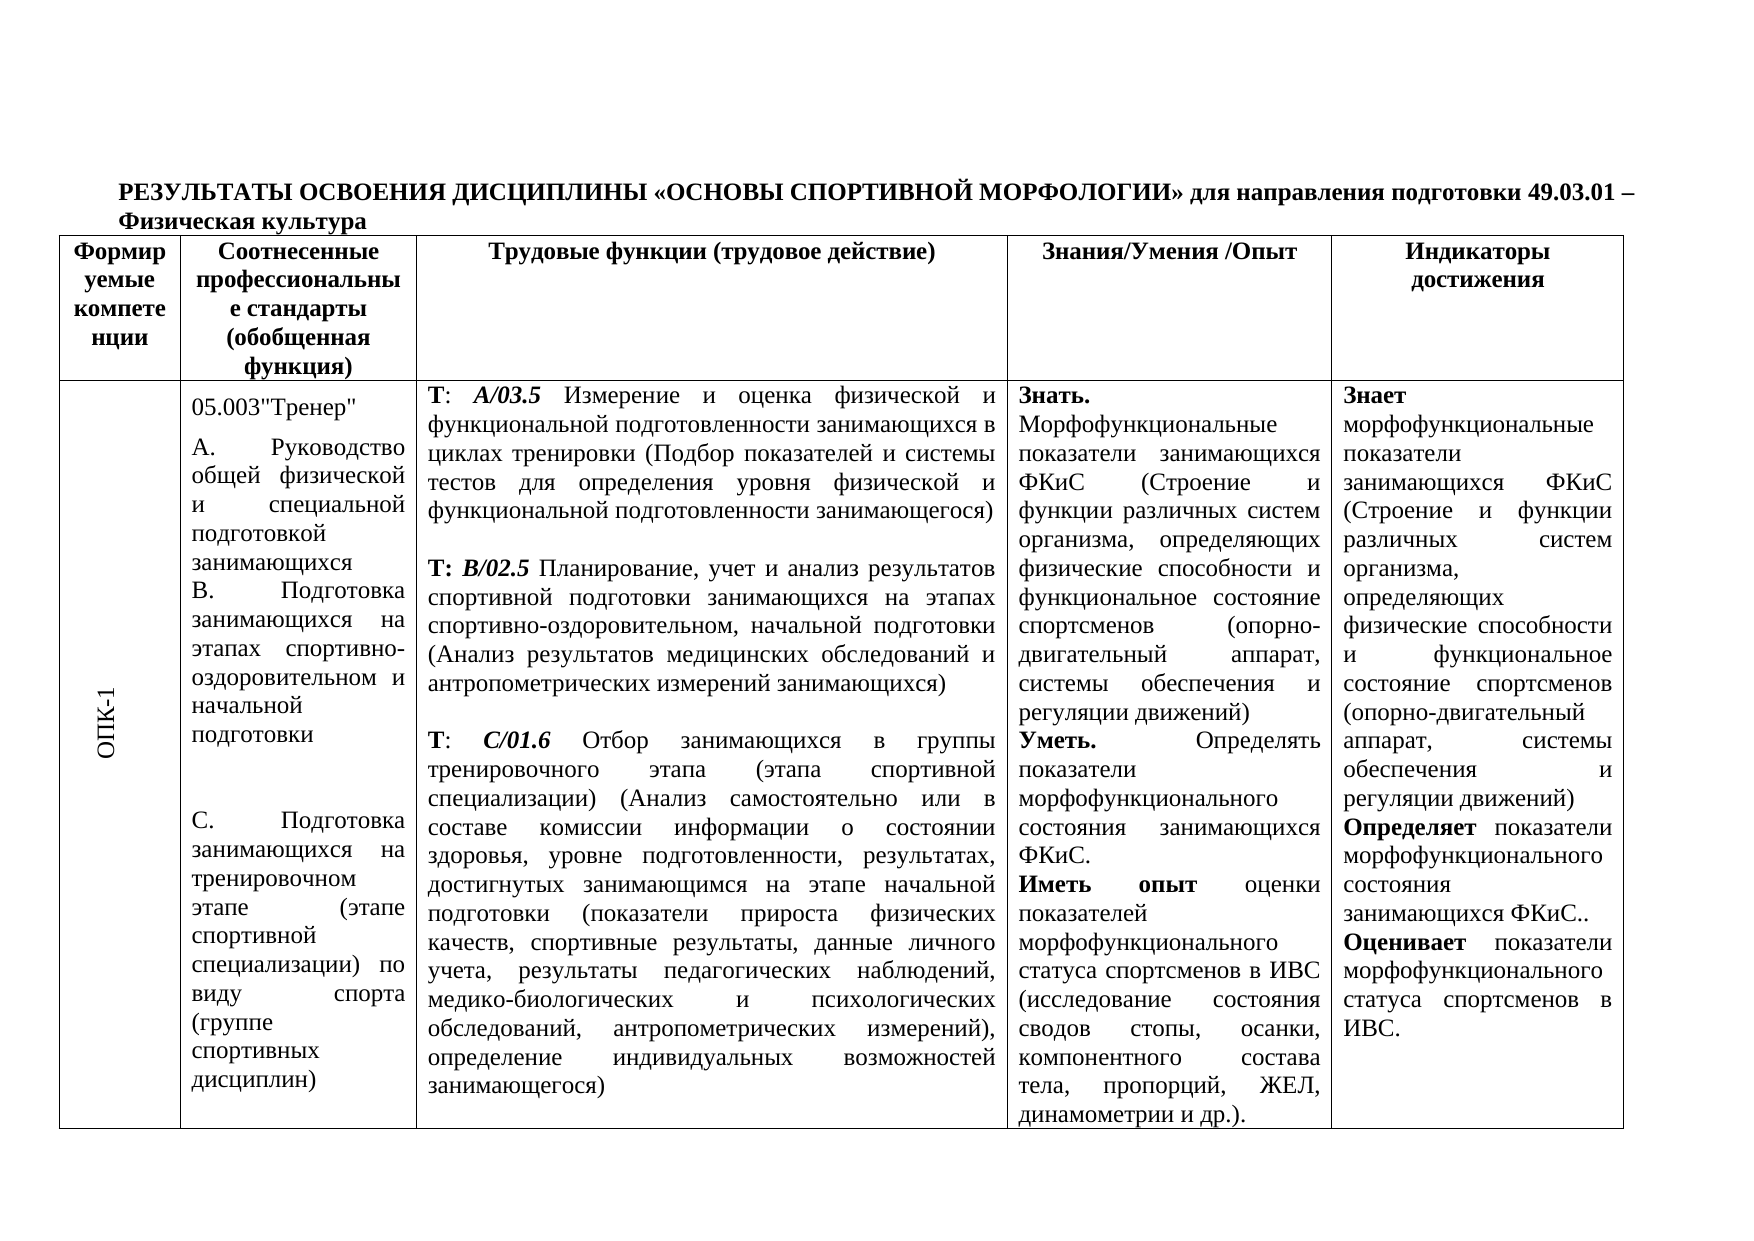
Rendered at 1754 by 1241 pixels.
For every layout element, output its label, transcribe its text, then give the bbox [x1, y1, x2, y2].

table_header Соотнесенные профессиональные стандарты (обобщенная функция) [181, 236, 416, 379]
table_header Индикаторы достижения [1332, 236, 1623, 379]
table_header Знания/Умения /Опыт [1008, 236, 1331, 379]
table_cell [417, 381, 1007, 1128]
table_cell Знать. Морфофункциональные показатели занимающихся ФКиС (Строение и функции различных систем организма, определяющих физические способности и функциональное состояние спортсменов (опорно-двигательный аппарат, системы обеспечения и регуляции движений) Уметь. Определять показатели морфофункционального состояния занимающихся ФКиС. Иметь опыт оценки показателей морфофункционального статуса спортсменов в ИВС (исследование состояния сводов стопы, осанки, компонентного состава тела, пропорций, ЖЕЛ, динамометрии и др.). [1008, 381, 1331, 1128]
table_cell ОПК-1 [60, 381, 180, 1128]
table_cell Знает морфофункциональные показатели занимающихся ФКиС (Строение и функции различных систем организма, определяющих физические способности и функциональное состояние спортсменов (опорно-двигательный аппарат, системы обеспечения и регуляции движений) Определяет показатели морфофункционального состояния занимающихся ФКиС.. Оценивает показатели морфофункционального статуса спортсменов в ИВС. [1332, 381, 1623, 1128]
text РЕЗУЛЬТАТЫ ОСВОЕНИЯ ДИСЦИПЛИНЫ «ОСНОВЫ СПОРТИВНОЙ МОРФОЛОГИИ» для направления подготовки 49.03.01 – Физическая культура [118, 177, 1636, 235]
table_header Формируемые компетенции [60, 236, 180, 379]
table_header Трудовые функции (трудовое действие) [417, 236, 1007, 379]
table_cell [181, 381, 416, 1128]
